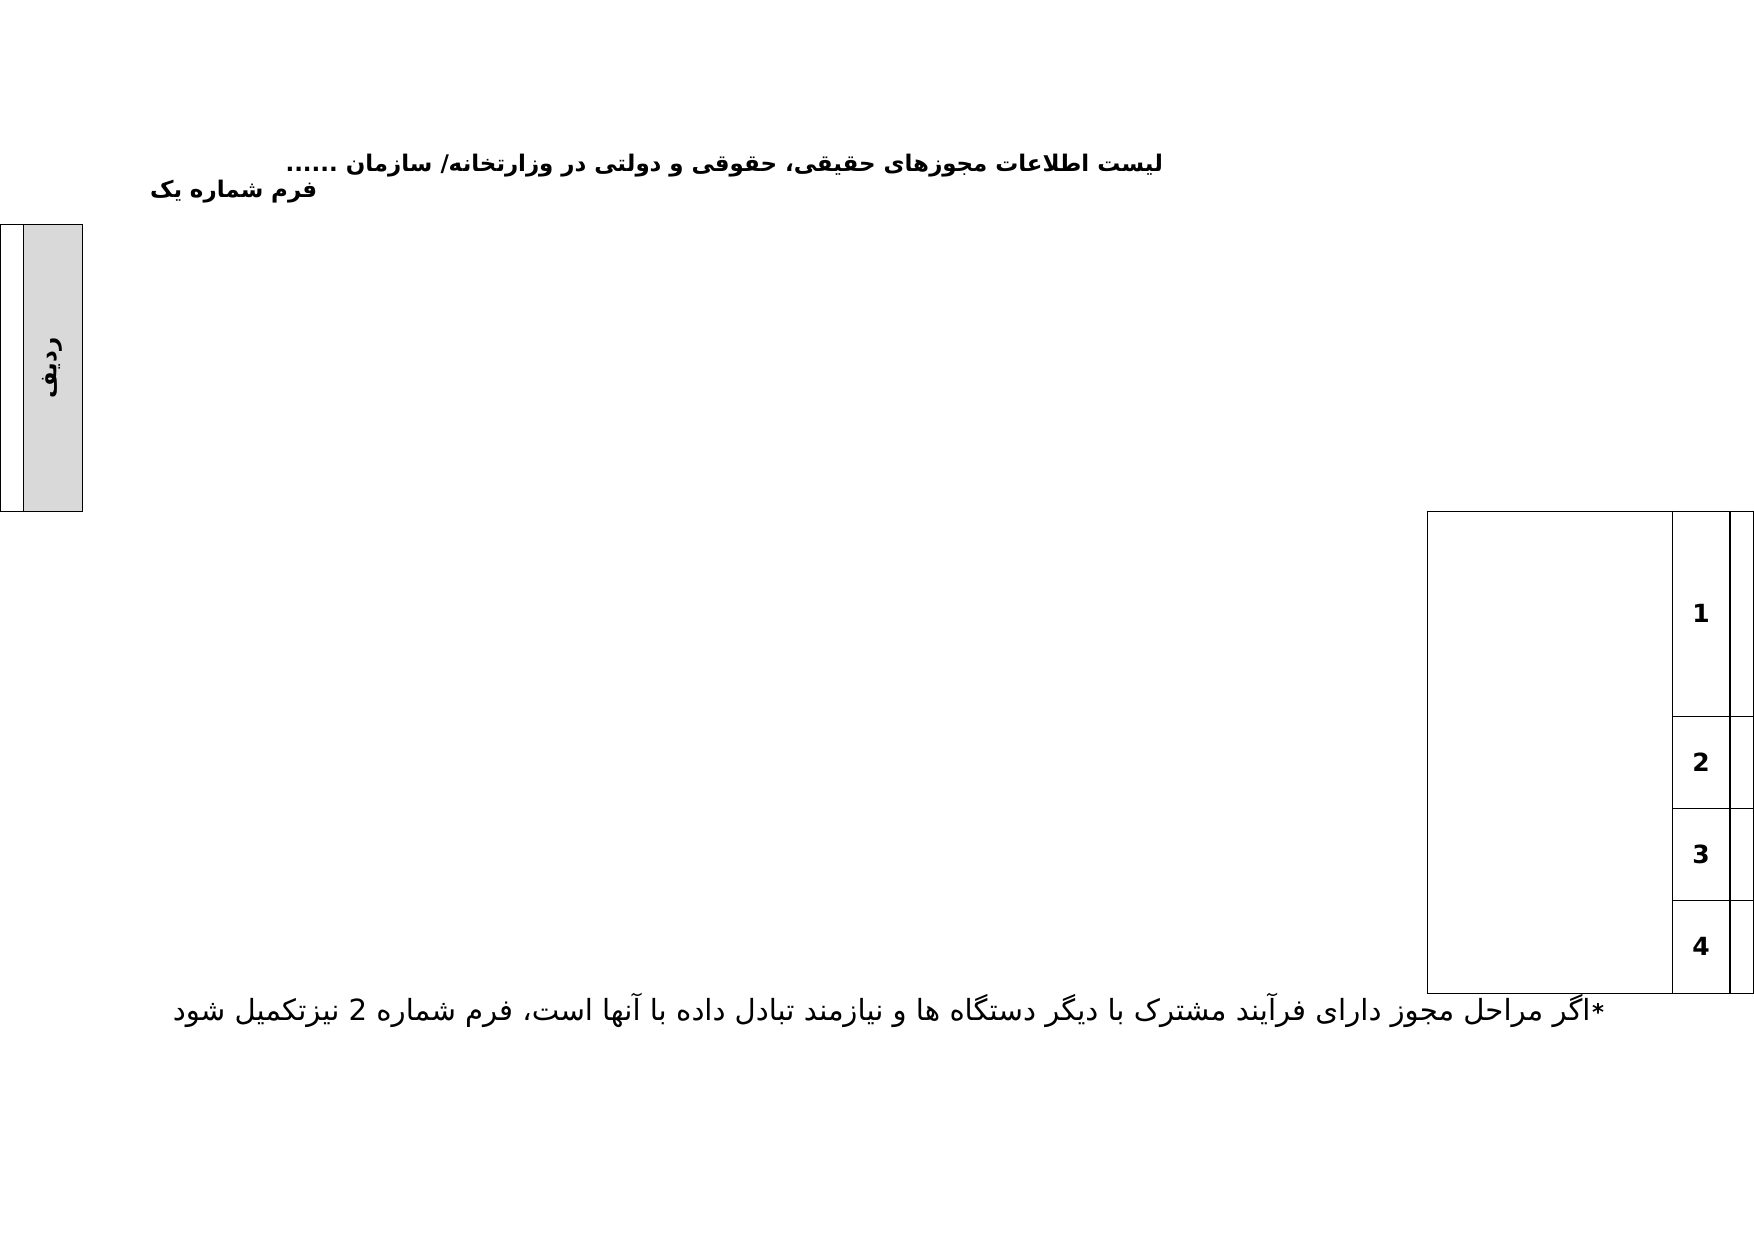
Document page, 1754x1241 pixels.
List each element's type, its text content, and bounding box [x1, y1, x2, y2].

table_cell صدور [1673, 512, 1729, 716]
table_cell لغو [1673, 901, 1729, 993]
table_cell [1428, 512, 1672, 993]
table_cell اصلاح [1673, 809, 1729, 900]
text لیست اطلاعات مجوزهای حقیقی، حقوقی و دولتی در وزارتخانه/ سازمان ...... فرم شماره یک [150, 150, 1604, 203]
table_header ردیف [24, 225, 82, 511]
text *اگر مراحل مجوز دارای فرآیند مشترک با دیگر دستگاه ها و نیازمند تبادل داده با آنها است، فرم شماره 2 نیزتکمیل شود [150, 994, 1604, 1028]
table_cell تمدید [1673, 717, 1729, 808]
